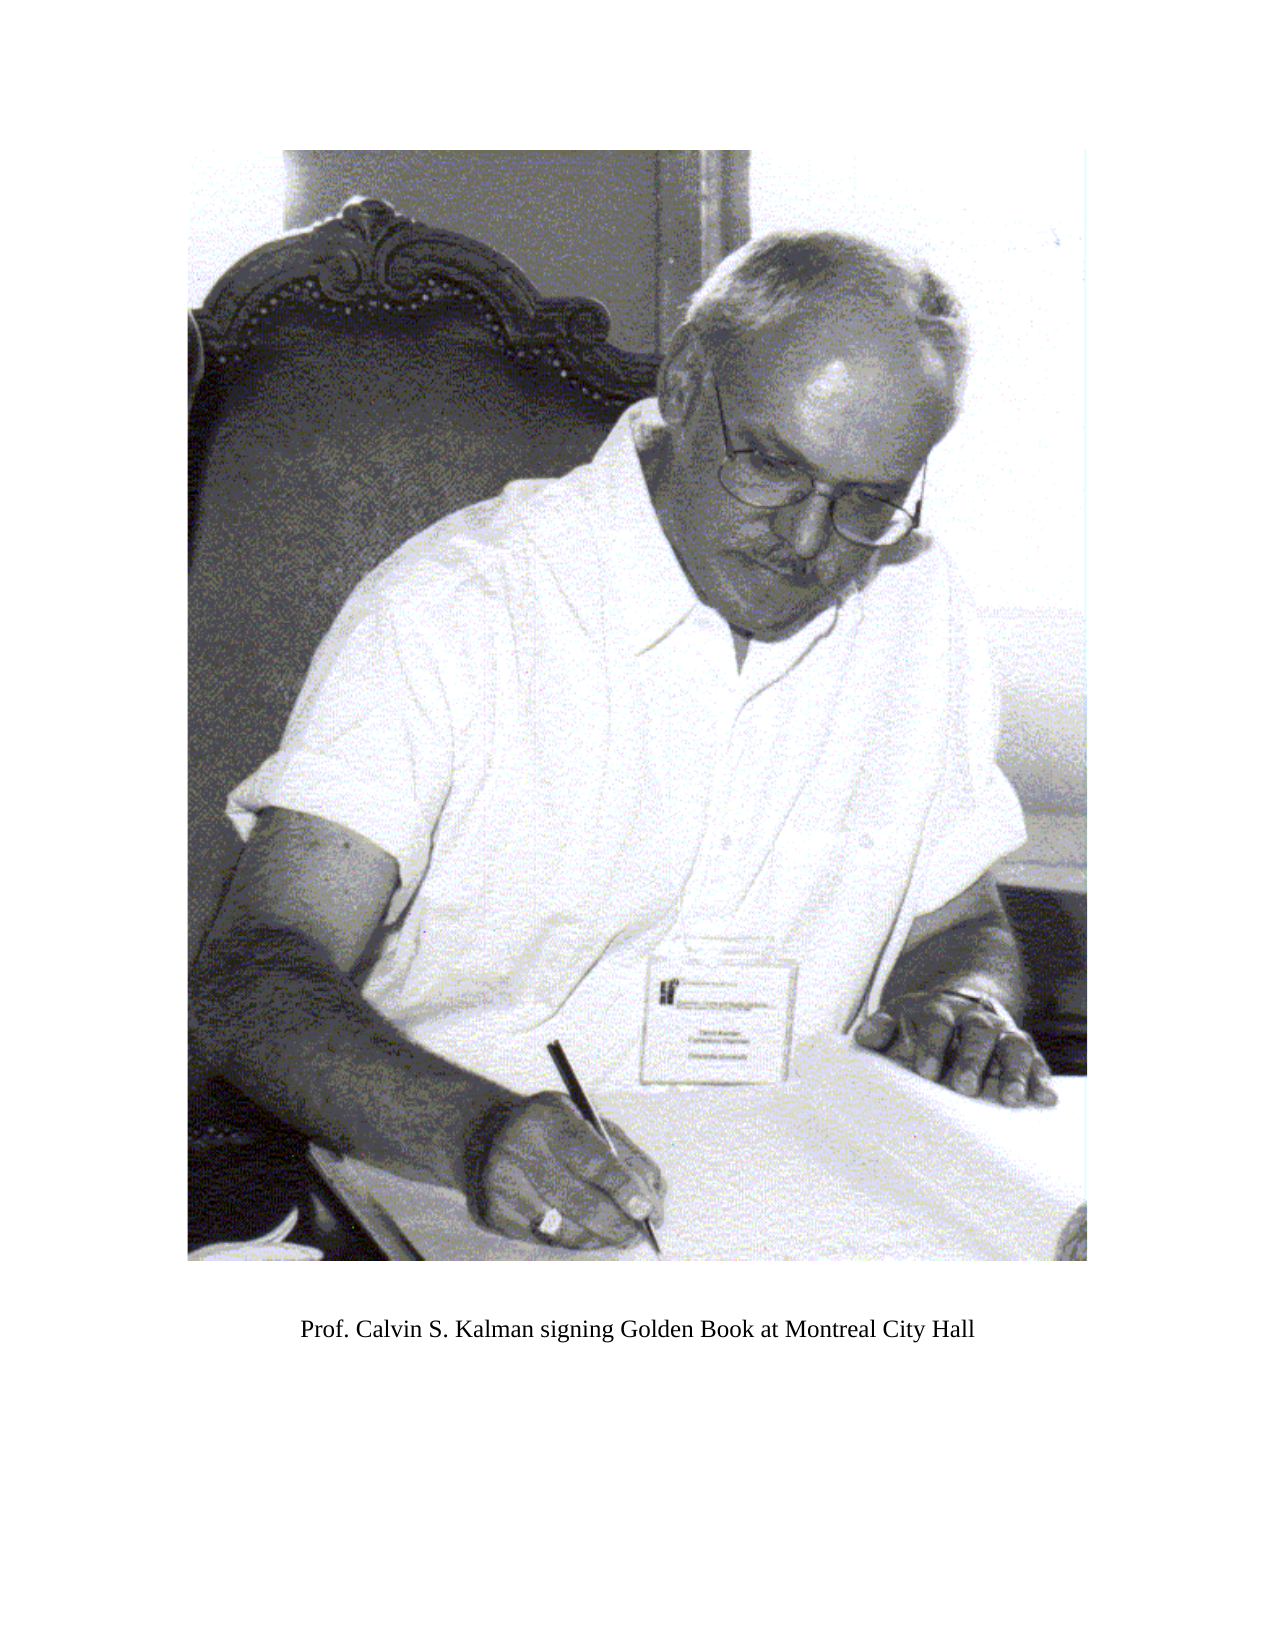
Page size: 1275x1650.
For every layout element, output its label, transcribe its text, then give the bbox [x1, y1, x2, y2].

subtitle Prof. Calvin S. Kalman signing Golden Book at Montreal City Hall [187, 1314, 1087, 1343]
picture [187, 150, 1088, 1261]
